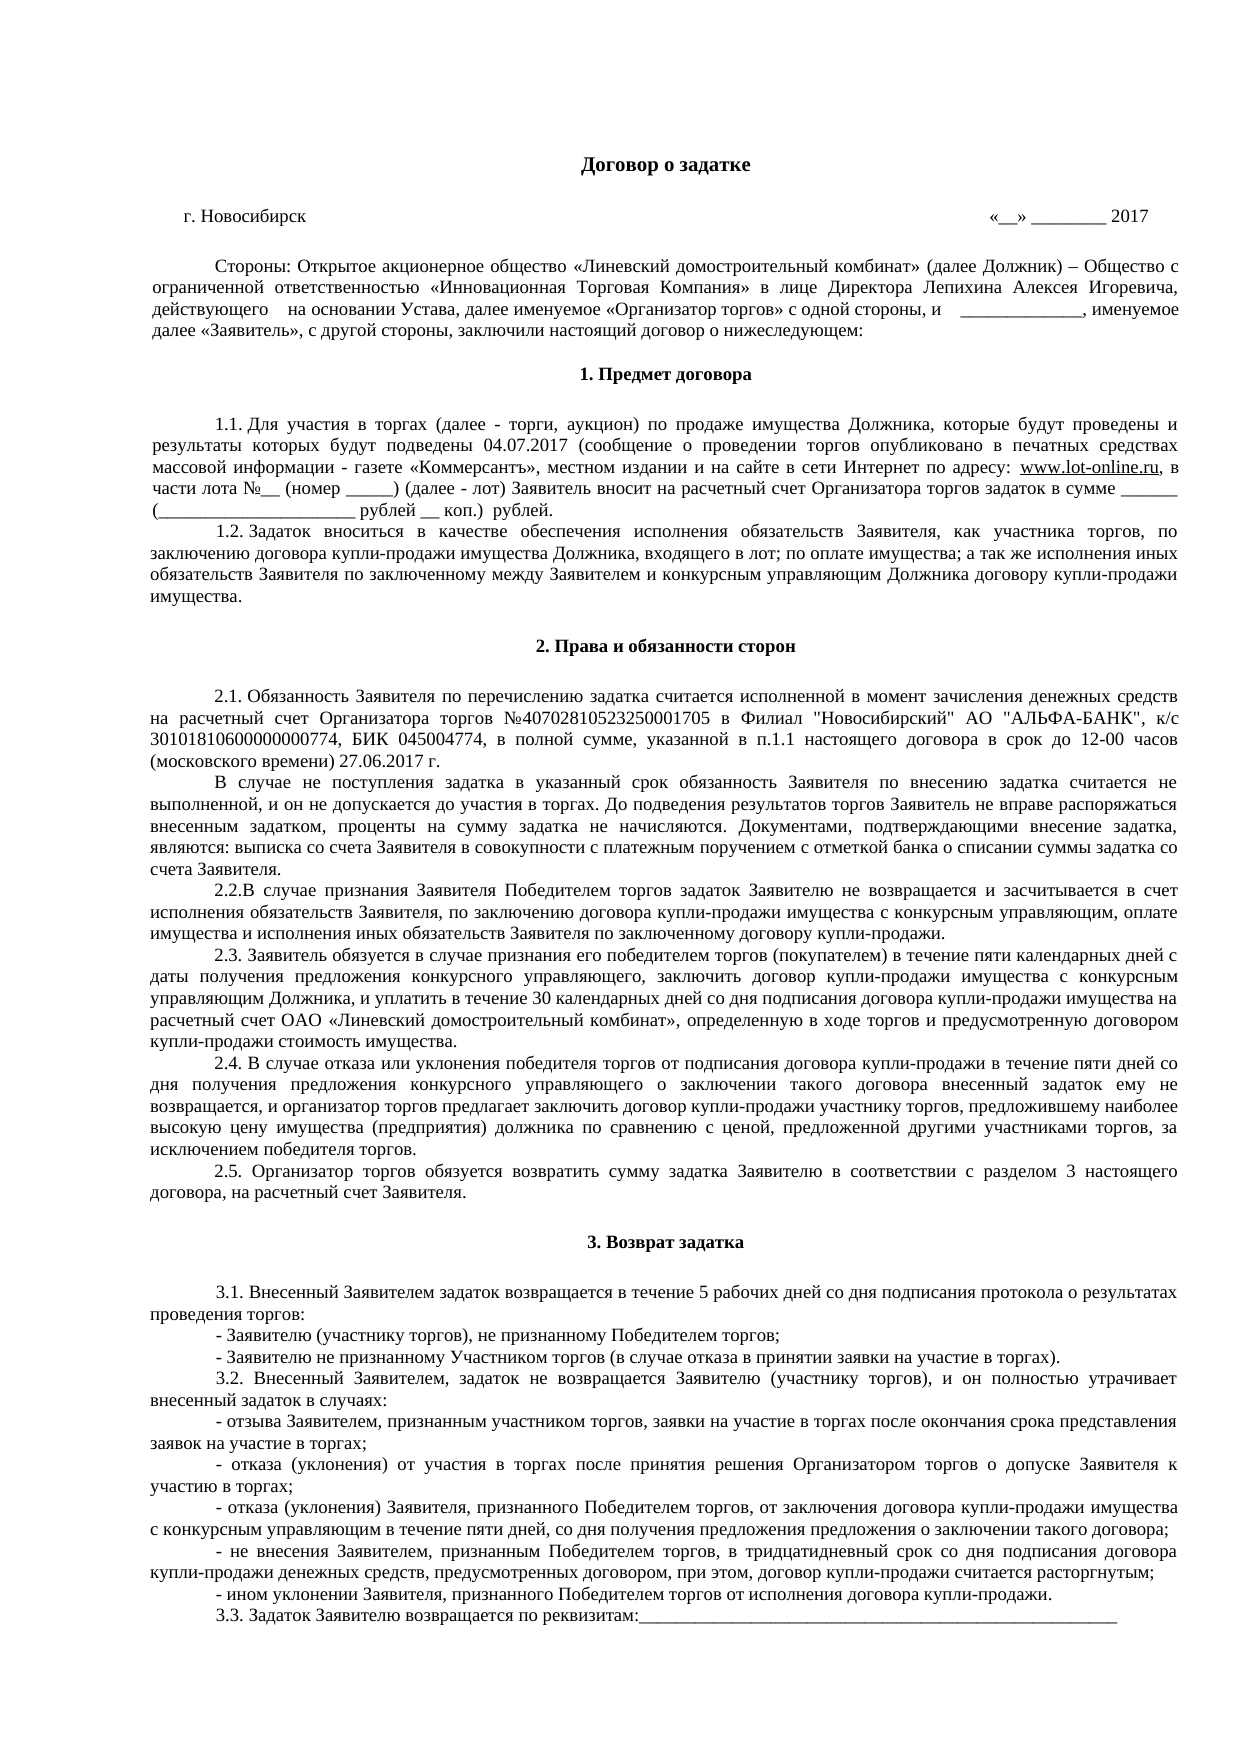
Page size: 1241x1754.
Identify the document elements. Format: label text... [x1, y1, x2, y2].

text 1.1. Для участия в торгах (далее - торги, аукцион) по продаже имущества Должника, которые будут проведены и результаты которых будут подведены 04.07.2017 (сообщение о проведении торгов опубликовано в печатных средствах массовой информации - газете «Коммерсантъ», местном издании и на сайте в сети Интернет по адресу: www.lot-online.ru, в части лота №__ (номер _____) (далее - лот) Заявитель вносит на расчетный счет Организатора торгов задаток в сумме ______ (_____________________ рублей __ коп.) рублей. [152, 412, 1179, 520]
text 3.2. Внесенный Заявителем, задаток не возвращается Заявителю (участнику торгов), и он полностью утрачивает внесенный задаток в случаях: [150, 1367, 1179, 1410]
text 3. Возврат задатка [150, 1231, 1181, 1252]
text 2.4. В случае отказа или уклонения победителя торгов от подписания договора купли-продажи в течение пяти дней со дня получения предложения конкурсного управляющего о заключении такого договора внесенный задаток ему не возвращается, и организатор торгов предлагает заключить договор купли-продажи участнику торгов, предложившему наиболее высокую цену имущества (предприятия) должника по сравнению с ценой, предложенной другими участниками торгов, за исключением победителя торгов. [150, 1052, 1179, 1159]
text 2.5. Организатор торгов обязуется возвратить сумму задатка Заявителю в соответствии с разделом 3 настоящего договора, на расчетный счет Заявителя. [150, 1159, 1179, 1203]
text - Заявителю (участнику торгов), не признанному Победителем торгов; [150, 1324, 1179, 1346]
text 2.1. Обязанность Заявителя по перечислению задатка считается исполненной в момент зачисления денежных средств на расчетный счет Организатора торгов №40702810523250001705 в Филиал "Новосибирский" АО "АЛЬФА-БАНК", к/с 30101810600000000774, БИК 045004774, в полной сумме, указанной в п.1.1 настоящего договора в срок до 12-00 часов (московского времени) 27.06.2017 г. [150, 685, 1179, 771]
text 2.2.В случае признания Заявителя Победителем торгов задаток Заявителю не возвращается и засчитывается в счет исполнения обязательств Заявителя, по заключению договора купли-продажи имущества с конкурсным управляющим, оплате имущества и исполнения иных обязательств Заявителя по заключенному договору купли-продажи. [150, 879, 1179, 944]
text В случае не поступления задатка в указанный срок обязанность Заявителя по внесению задатка считается не выполненной, и он не допускается до участия в торгах. До подведения результатов торгов Заявитель не вправе распоряжаться внесенным задатком, проценты на сумму задатка не начисляются. Документами, подтверждающими внесение задатка, являются: выписка со счета Заявителя в совокупности с платежным поручением с отметкой банка о списании суммы задатка со счета Заявителя. [150, 771, 1179, 879]
text Договор о задатке [150, 152, 1181, 176]
text г. Новосибирск «__» ________ 2017 [152, 205, 1181, 226]
text 1. Предмет договора [150, 362, 1181, 384]
text - отказа (уклонения) от участия в торгах после принятия решения Организатором торгов о допуске Заявителя к участию в торгах; [150, 1453, 1179, 1496]
text - отзыва Заявителем, признанным участником торгов, заявки на участие в торгах после окончания срока представления заявок на участие в торгах; [150, 1410, 1179, 1453]
text - отказа (уклонения) Заявителя, признанного Победителем торгов, от заключения договора купли-продажи имущества с конкурсным управляющим в течение пяти дней, со дня получения предложения предложения о заключении такого договора; [150, 1496, 1179, 1539]
text Стороны: Открытое акционерное общество «Линевский домостроительный комбинат» (далее Должник) – Общество с ограниченной ответственностью «Инновационная Торговая Компания» в лице Директора Лепихина Алексея Игоревича, действующего на основании Устава, далее именуемое «Организатор торгов» с одной стороны, и _____________, именуемое далее «Заявитель», с другой стороны, заключили настоящий договор о нижеследующем: [152, 255, 1179, 341]
text - не внесения Заявителем, признанным Победителем торгов, в тридцатидневный срок со дня подписания договора купли-продажи денежных средств, предусмотренных договором, при этом, договор купли-продажи считается расторгнутым; [150, 1539, 1179, 1583]
text 2. Права и обязанности сторон [150, 635, 1181, 657]
text - Заявителю не признанному Участником торгов (в случае отказа в принятии заявки на участие в торгах). [150, 1346, 1179, 1367]
text 3.3. Задаток Заявителю возвращается по реквизитам:___________________________________________________ [150, 1604, 1179, 1626]
text - ином уклонении Заявителя, признанного Победителем торгов от исполнения договора купли-продажи. [150, 1583, 1179, 1604]
text 1.2. Задаток вноситься в качестве обеспечения исполнения обязательств Заявителя, как участника торгов, по заключению договора купли-продажи имущества Должника, входящего в лот; по оплате имущества; а так же исполнения иных обязательств Заявителя по заключенному между Заявителем и конкурсным управляющим Должника договору купли-продажи имущества. [150, 520, 1179, 606]
text 2.3. Заявитель обязуется в случае признания его победителем торгов (покупателем) в течение пяти календарных дней с даты получения предложения конкурсного управляющего, заключить договор купли-продажи имущества с конкурсным управляющим Должника, и уплатить в течение 30 календарных дней со дня подписания договора купли-продажи имущества на расчетный счет ОАО «Линевский домостроительный комбинат», определенную в ходе торгов и предусмотренную договором купли-продажи стоимость имущества. [150, 944, 1179, 1052]
text 3.1. Внесенный Заявителем задаток возвращается в течение 5 рабочих дней со дня подписания протокола о результатах проведения торгов: [150, 1281, 1179, 1324]
